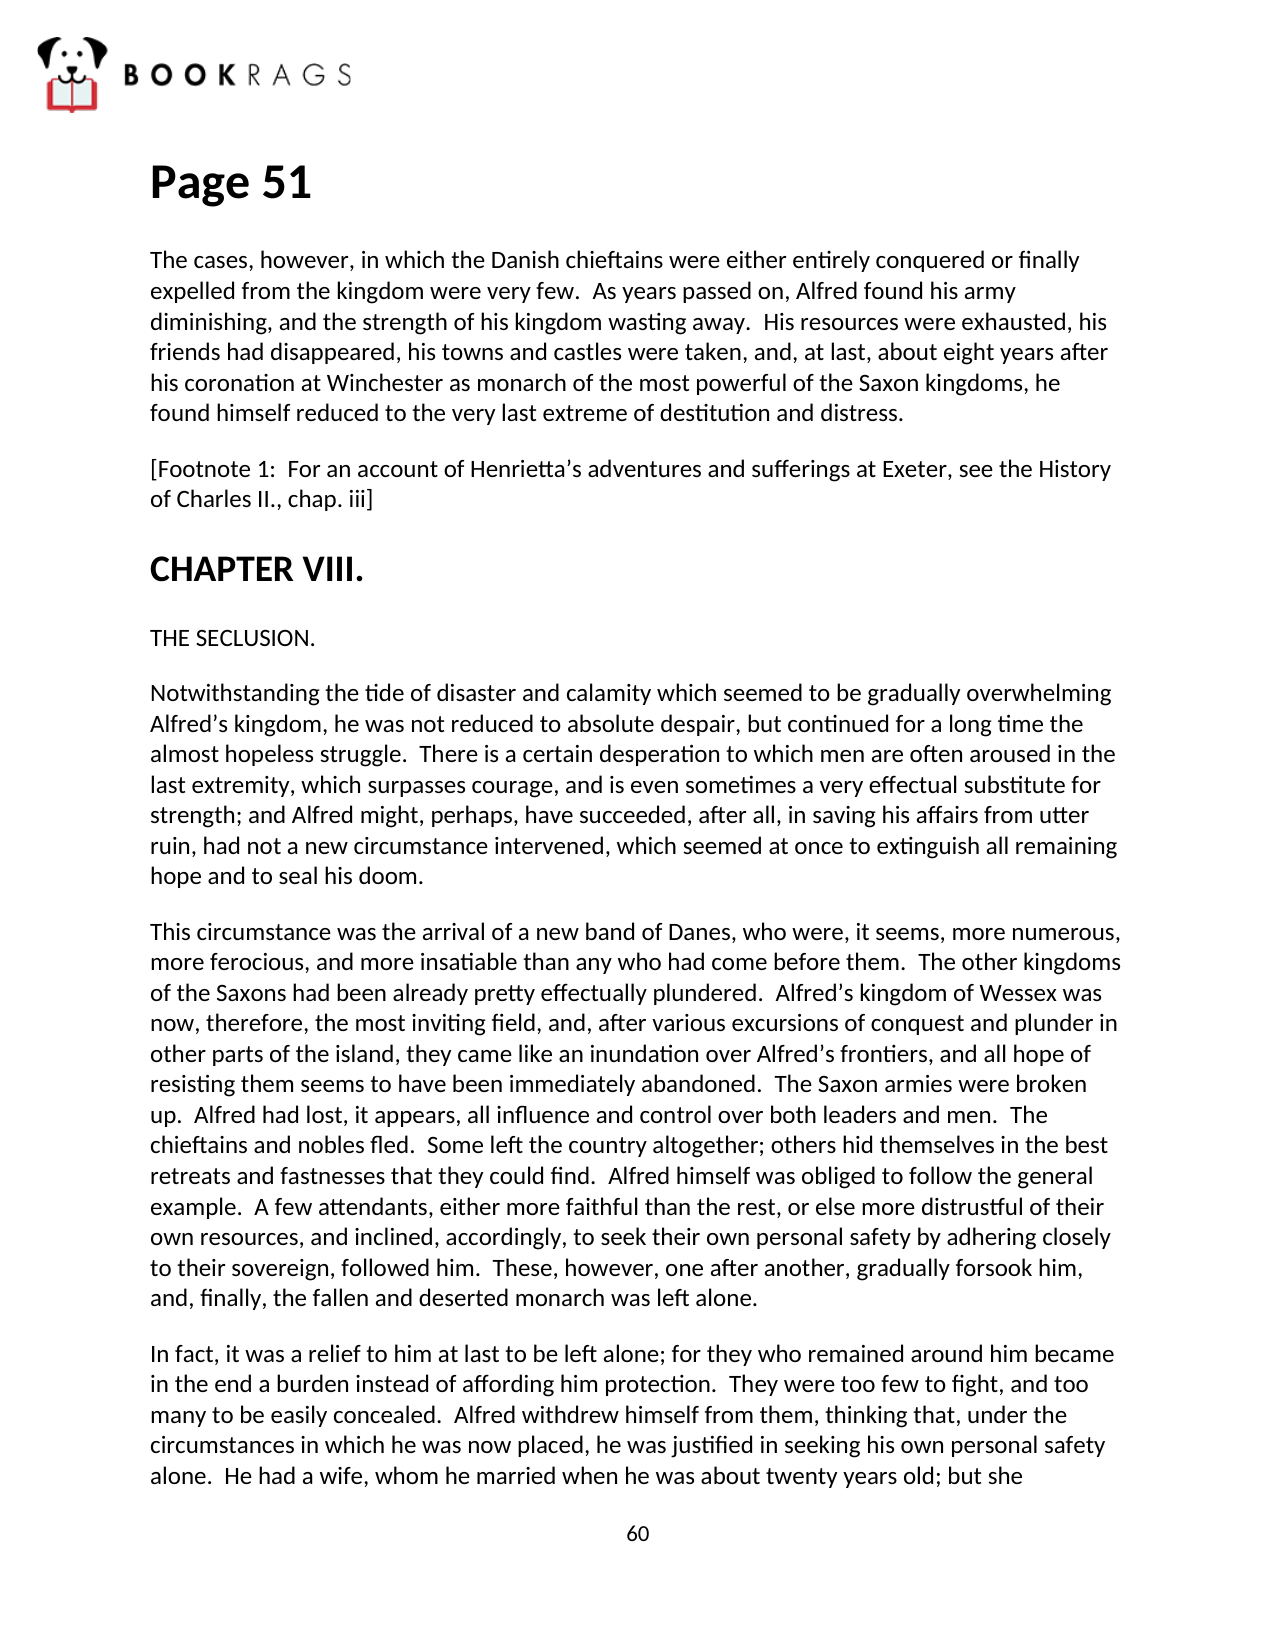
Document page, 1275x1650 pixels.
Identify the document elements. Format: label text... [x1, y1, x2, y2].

picture [37, 37, 351, 113]
text THE SECLUSION. [150, 622, 1125, 652]
text CHAPTER VIII. [150, 545, 1125, 591]
text [Footnote 1: For an account of Henrietta’s adventures and sufferings at Exeter, see the History of Charles II., chap. iii] [150, 453, 1125, 514]
text The cases, however, in which the Danish chieftains were either entirely conquered or finally expelled from the kingdom were very few. As years passed on, Alfred found his army diminishing, and the strength of his kingdom wasting away. His resources were exhausted, his friends had disappeared, his towns and castles were taken, and, at last, about eight years after his coronation at Winchester as monarch of the most powerful of the Saxon kingdoms, he found himself reduced to the very last extreme of destitution and distress. [150, 244, 1125, 428]
text This circumstance was the arrival of a new band of Danes, who were, it seems, more numerous, more ferocious, and more insatiable than any who had come before them. The other kingdoms of the Saxons had been already pretty effectually plundered. Alfred’s kingdom of Wessex was now, therefore, the most inviting field, and, after various excursions of conquest and plunder in other parts of the island, they came like an inundation over Alfred’s frontiers, and all hope of resisting them seems to have been immediately abandoned. The Saxon armies were broken up. Alfred had lost, it appears, all influence and control over both leaders and men. The chieftains and nobles fled. Some left the country altogether; others hid themselves in the best retreats and fastnesses that they could find. Alfred himself was obliged to follow the general example. A few attendants, either more faithful than the rest, or else more distrustful of their own resources, and inclined, accordingly, to seek their own personal safety by adhering closely to their sovereign, followed him. These, however, one after another, gradually forsook him, and, finally, the fallen and deserted monarch was left alone. [150, 916, 1125, 1313]
text In fact, it was a relief to him at last to be left alone; for they who remained around him became in the end a burden instead of affording him protection. They were too few to fight, and too many to be easily concealed. Alfred withdrew himself from them, thinking that, under the circumstances in which he was now placed, he was justified in seeking his own personal safety alone. He had a wife, whom he married when he was about twenty years old; but she [150, 1338, 1125, 1490]
text Notwithstanding the tide of disaster and calamity which seemed to be gradually overwhelming Alfred’s kingdom, he was not reduced to absolute despair, but continued for a long time the almost hopeless struggle. There is a certain desperation to which men are often aroused in the last extremity, which surpasses courage, and is even sometimes a very effectual substitute for strength; and Alfred might, perhaps, have succeeded, after all, in saving his affairs from utter ruin, had not a new circumstance intervened, which seemed at once to extinguish all remaining hope and to seal his doom. [150, 677, 1125, 891]
text Page 51 [150, 150, 1125, 211]
